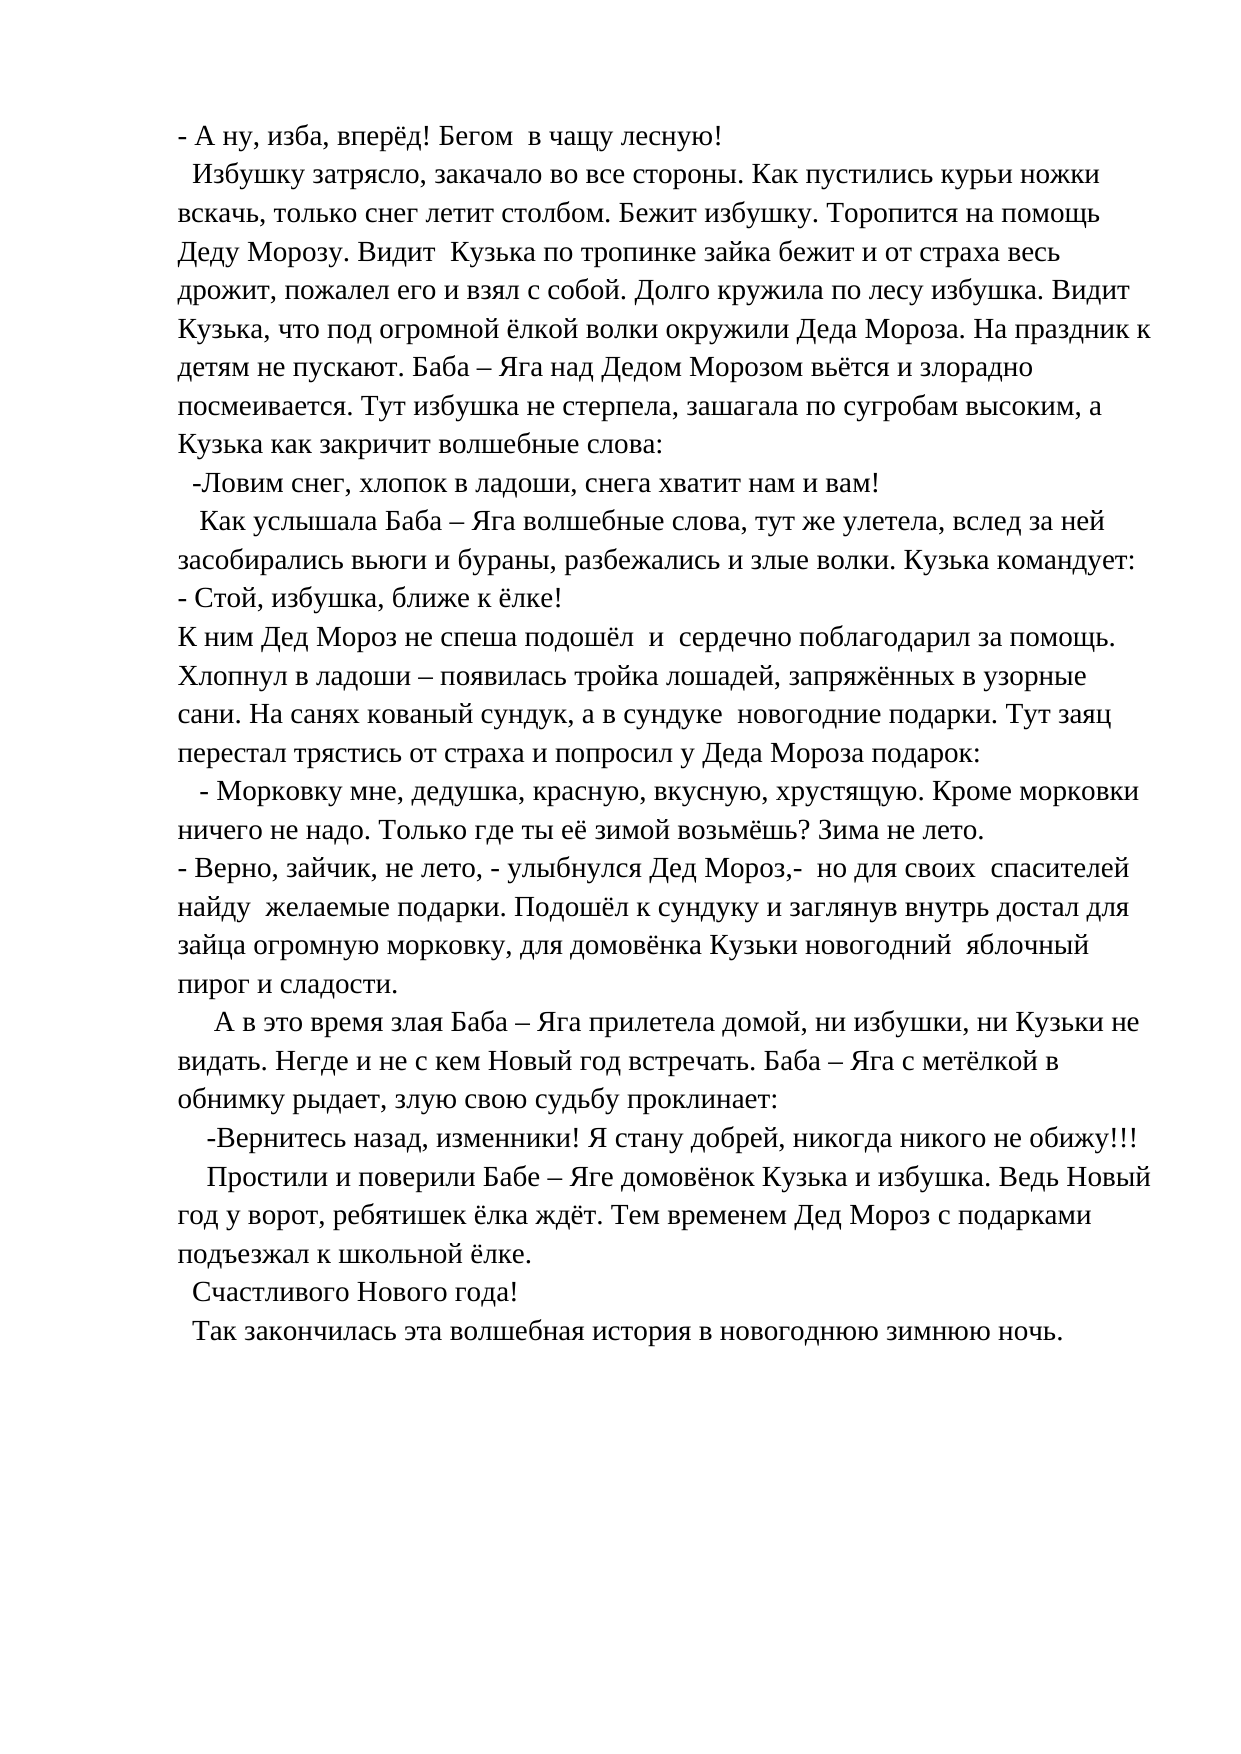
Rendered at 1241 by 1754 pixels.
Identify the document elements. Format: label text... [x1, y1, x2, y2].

text -Ловим снег, хлопок в ладоши, снега хватит нам и вам! [177, 465, 1152, 498]
text - Морковку мне, дедушка, красную, вкусную, хрустящую. Кроме морковки ничего не надо. Только где ты её зимой возьмёшь? Зима не лето. [177, 773, 1152, 845]
text - А ну, изба, вперёд! Бегом в чащу лесную! [177, 118, 1152, 152]
text Как услышала Баба – Яга волшебные слова, тут же улетела, вслед за ней засобирались вьюги и бураны, разбежались и злые волки. Кузька командует: - Стой, избушка, ближе к ёлке! [177, 503, 1152, 614]
text - Верно, зайчик, не лето, - улыбнулся Дед Мороз,- но для своих спасителей найду желаемые подарки. Подошёл к сундуку и заглянув внутрь достал для зайца огромную морковку, для домовёнка Кузьки новогодний яблочный пирог и сладости. [177, 850, 1152, 999]
text К ним Дед Мороз не спеша подошёл и сердечно поблагодарил за помощь. Хлопнул в ладоши – появилась тройка лошадей, запряжённых в узорные сани. На санях кованый сундук, а в сундуке новогодние подарки. Тут заяц перестал трястись от страха и попросил у Деда Мороза подарок: [177, 619, 1152, 768]
text Так закончилась эта волшебная история в новогоднюю зимнюю ночь. [177, 1313, 1152, 1346]
text Счастливого Нового года! [177, 1274, 1152, 1308]
text -Вернитесь назад, изменники! Я стану добрей, никогда никого не обижу!!! [177, 1120, 1152, 1154]
text А в это время злая Баба – Яга прилетела домой, ни избушки, ни Кузьки не видать. Негде и не с кем Новый год встречать. Баба – Яга с метёлкой в обнимку рыдает, злую свою судьбу проклинает: [177, 1004, 1152, 1115]
text Простили и поверили Бабе – Яге домовёнок Кузька и избушка. Ведь Новый год у ворот, ребятишек ёлка ждёт. Тем временем Дед Мороз с подарками подъезжал к школьной ёлке. [177, 1159, 1152, 1269]
text Избушку затрясло, закачало во все стороны. Как пустились курьи ножки вскачь, только снег летит столбом. Бежит избушку. Торопится на помощь Деду Морозу. Видит Кузька по тропинке зайка бежит и от страха весь дрожит, пожалел его и взял с собой. Долго кружила по лесу избушка. Видит Кузька, что под огромной ёлкой волки окружили Деда Мороза. На праздник к детям не пускают. Баба – Яга над Дедом Морозом вьётся и злорадно посмеивается. Тут избушка не стерпела, зашагала по сугробам высоким, а Кузька как закричит волшебные слова: [177, 157, 1152, 460]
